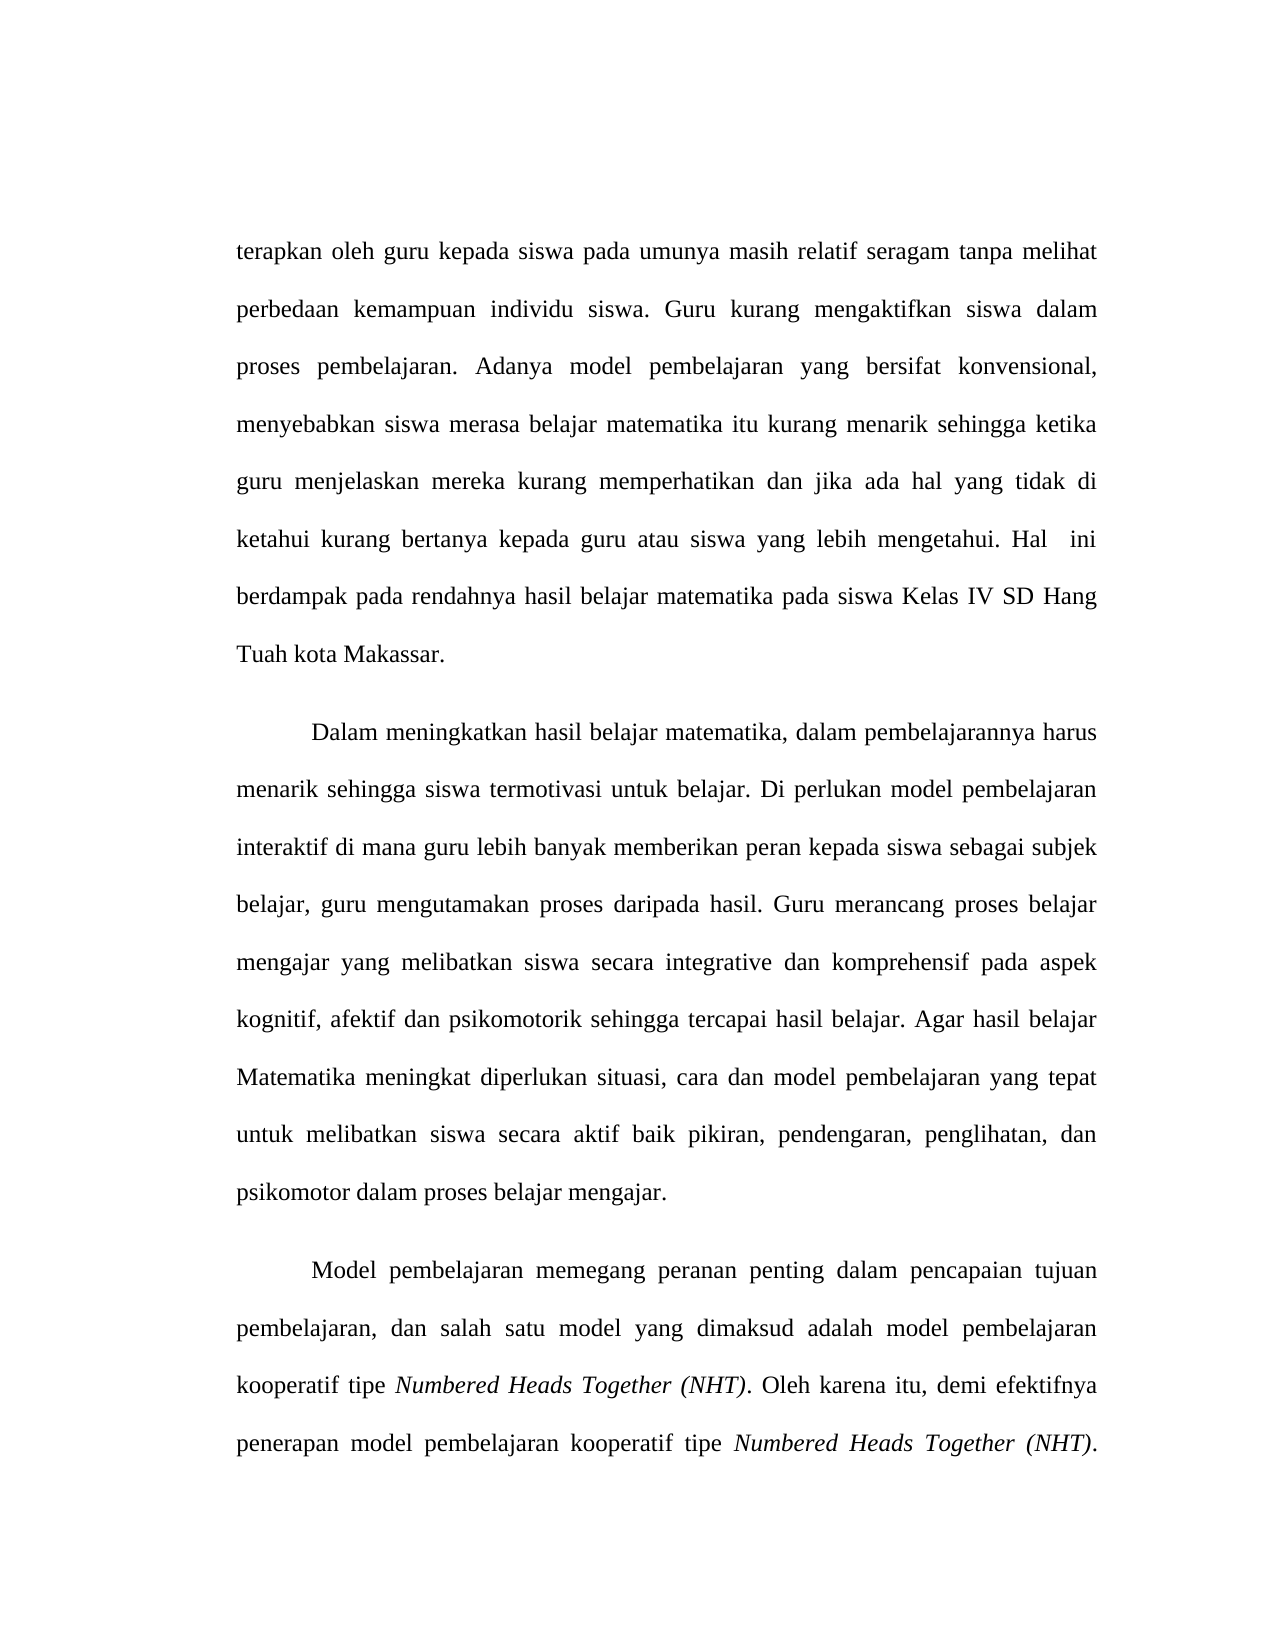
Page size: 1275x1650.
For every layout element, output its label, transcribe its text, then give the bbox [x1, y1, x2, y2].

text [236, 236, 1098, 667]
text Dalam meningkatkan hasil belajar matematika, dalam pembelajarannya harus menarik sehingga siswa termotivasi untuk belajar. Di perlukan model pembelajaran interaktif di mana guru lebih banyak memberikan peran kepada siswa sebagai subjek belajar, guru mengutamakan proses daripada hasil. Guru merancang proses belajar mengajar yang melibatkan siswa secara integrative dan komprehensif pada aspek kognitif, afektif dan psikomotorik sehingga tercapai hasil belajar. Agar hasil belajar Matematika meningkat diperlukan situasi, cara dan model pembelajaran yang tepat untuk melibatkan siswa secara aktif baik pikiran, pendengaran, penglihatan, dan psikomotor dalam proses belajar mengajar. [236, 717, 1098, 1206]
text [236, 1255, 1098, 1457]
